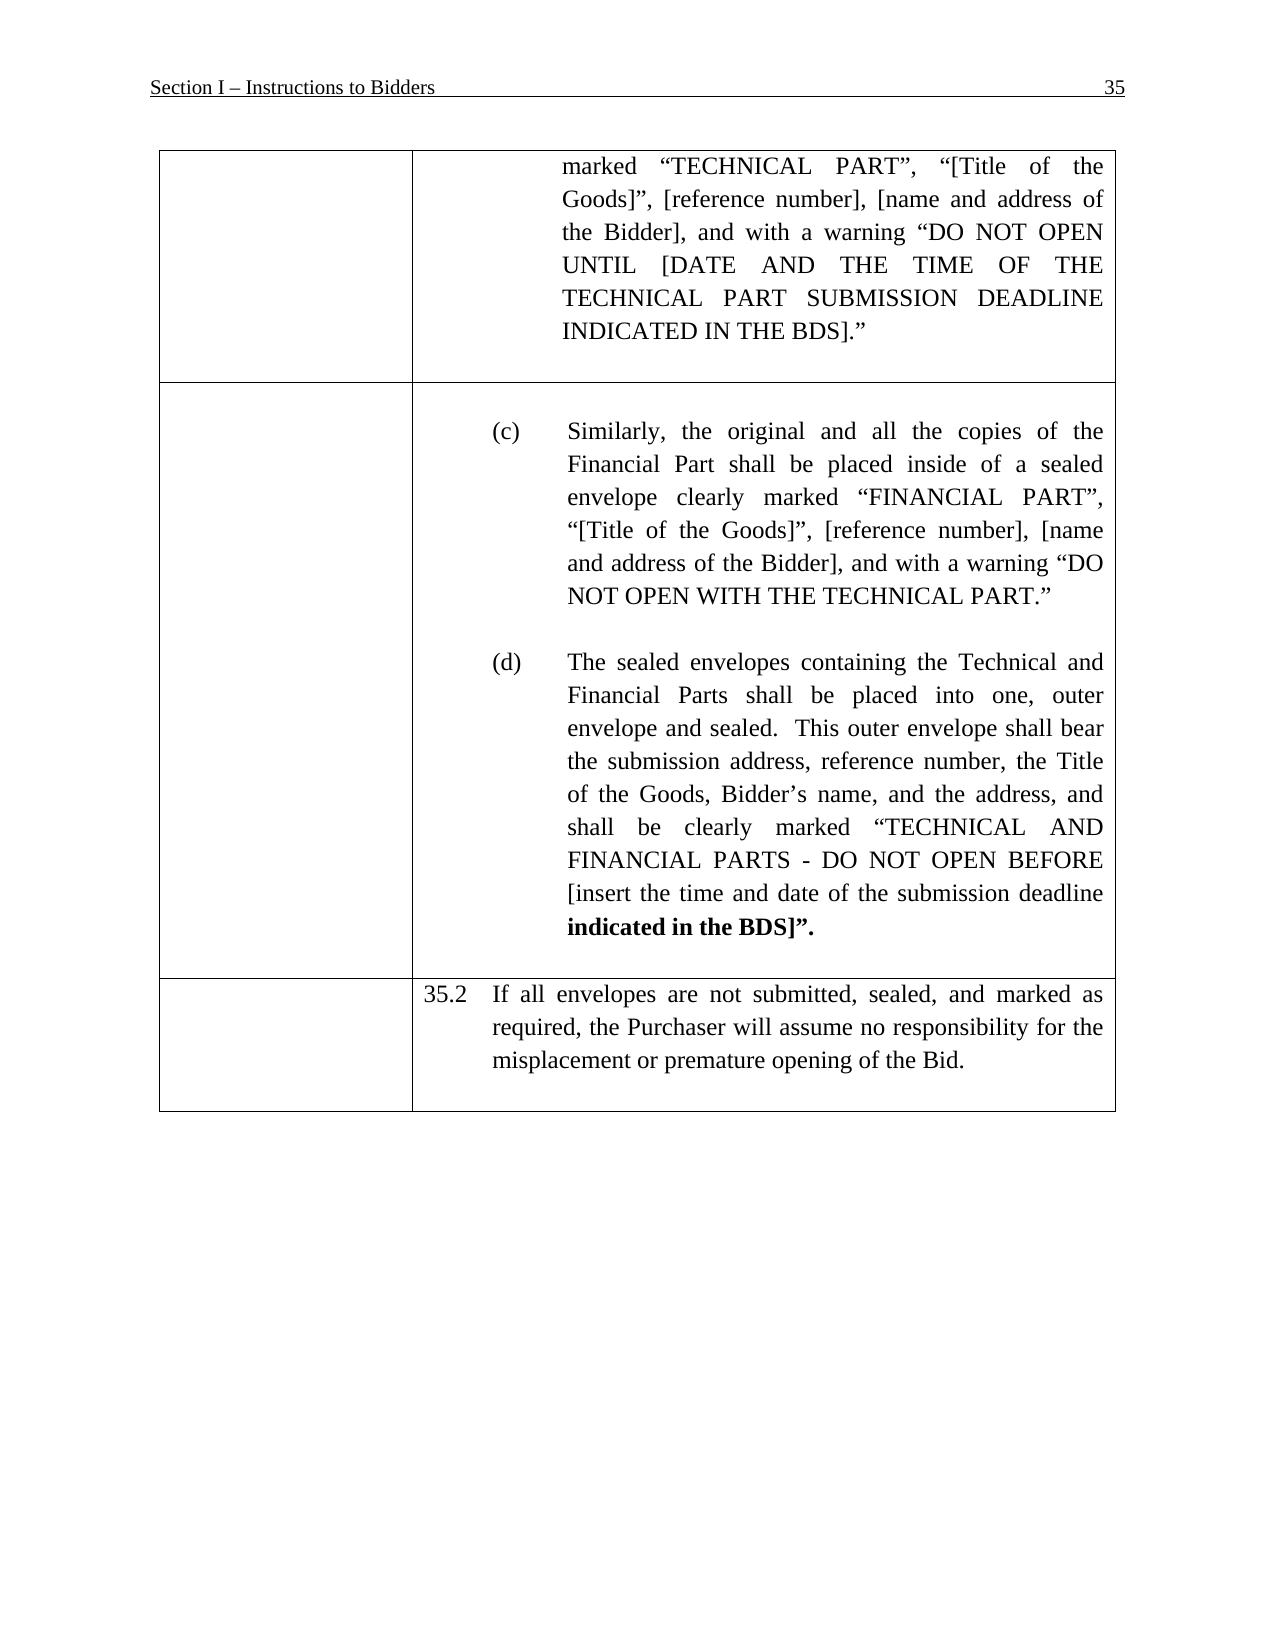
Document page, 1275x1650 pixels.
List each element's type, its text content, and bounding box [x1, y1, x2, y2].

table_cell [160, 151, 412, 382]
table_cell [160, 979, 412, 1111]
table_cell Similarly, the original and all the copies of the Financial Part shall be placed inside of a sealed envelope clearly marked “FINANCIAL PART”, “[Title of the Goods]”, [reference number], [name and address of the Bidder], and with a warning “DO NOT OPEN WITH THE TECHNICAL PART.” The sealed envelopes containing the Technical and Financial Parts shall be placed into one, outer envelope and sealed. This outer envelope shall bear the submission address, reference number, the Title of the Goods, Bidder’s name, and the address, and shall be clearly marked “TECHNICAL AND FINANCIAL PARTS - DO NOT OPEN BEFORE [insert the time and date of the submission deadline indicated in the BDS]”. [413, 383, 1115, 978]
table_cell [160, 383, 412, 978]
table_cell 35.2 If all envelopes are not submitted, sealed, and marked as required, the Purchaser will assume no responsibility for the misplacement or premature opening of the Bid. [413, 979, 1115, 1111]
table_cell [413, 151, 1115, 382]
